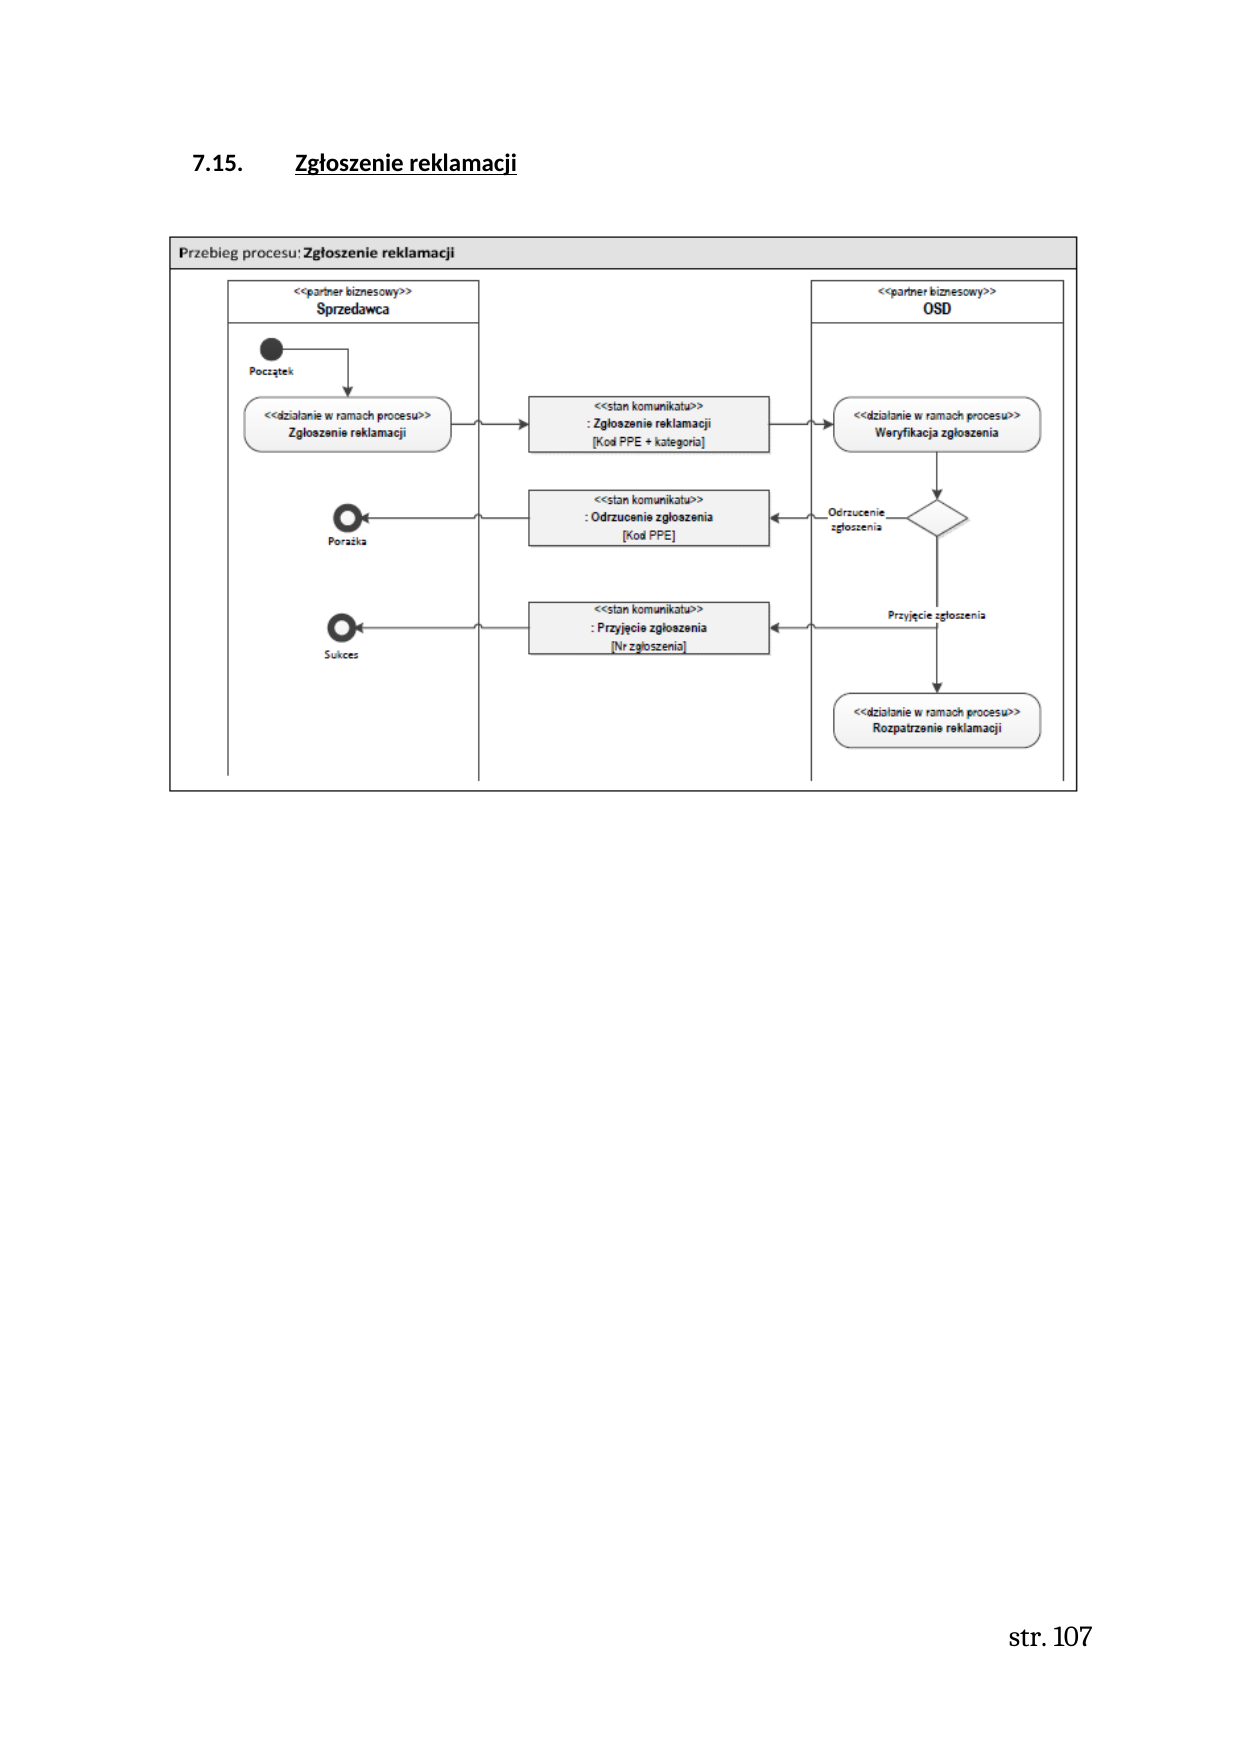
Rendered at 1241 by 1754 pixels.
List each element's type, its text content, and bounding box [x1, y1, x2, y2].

picture [147, 234, 1092, 797]
text Zgłoszenie reklamacji [192, 148, 1093, 178]
